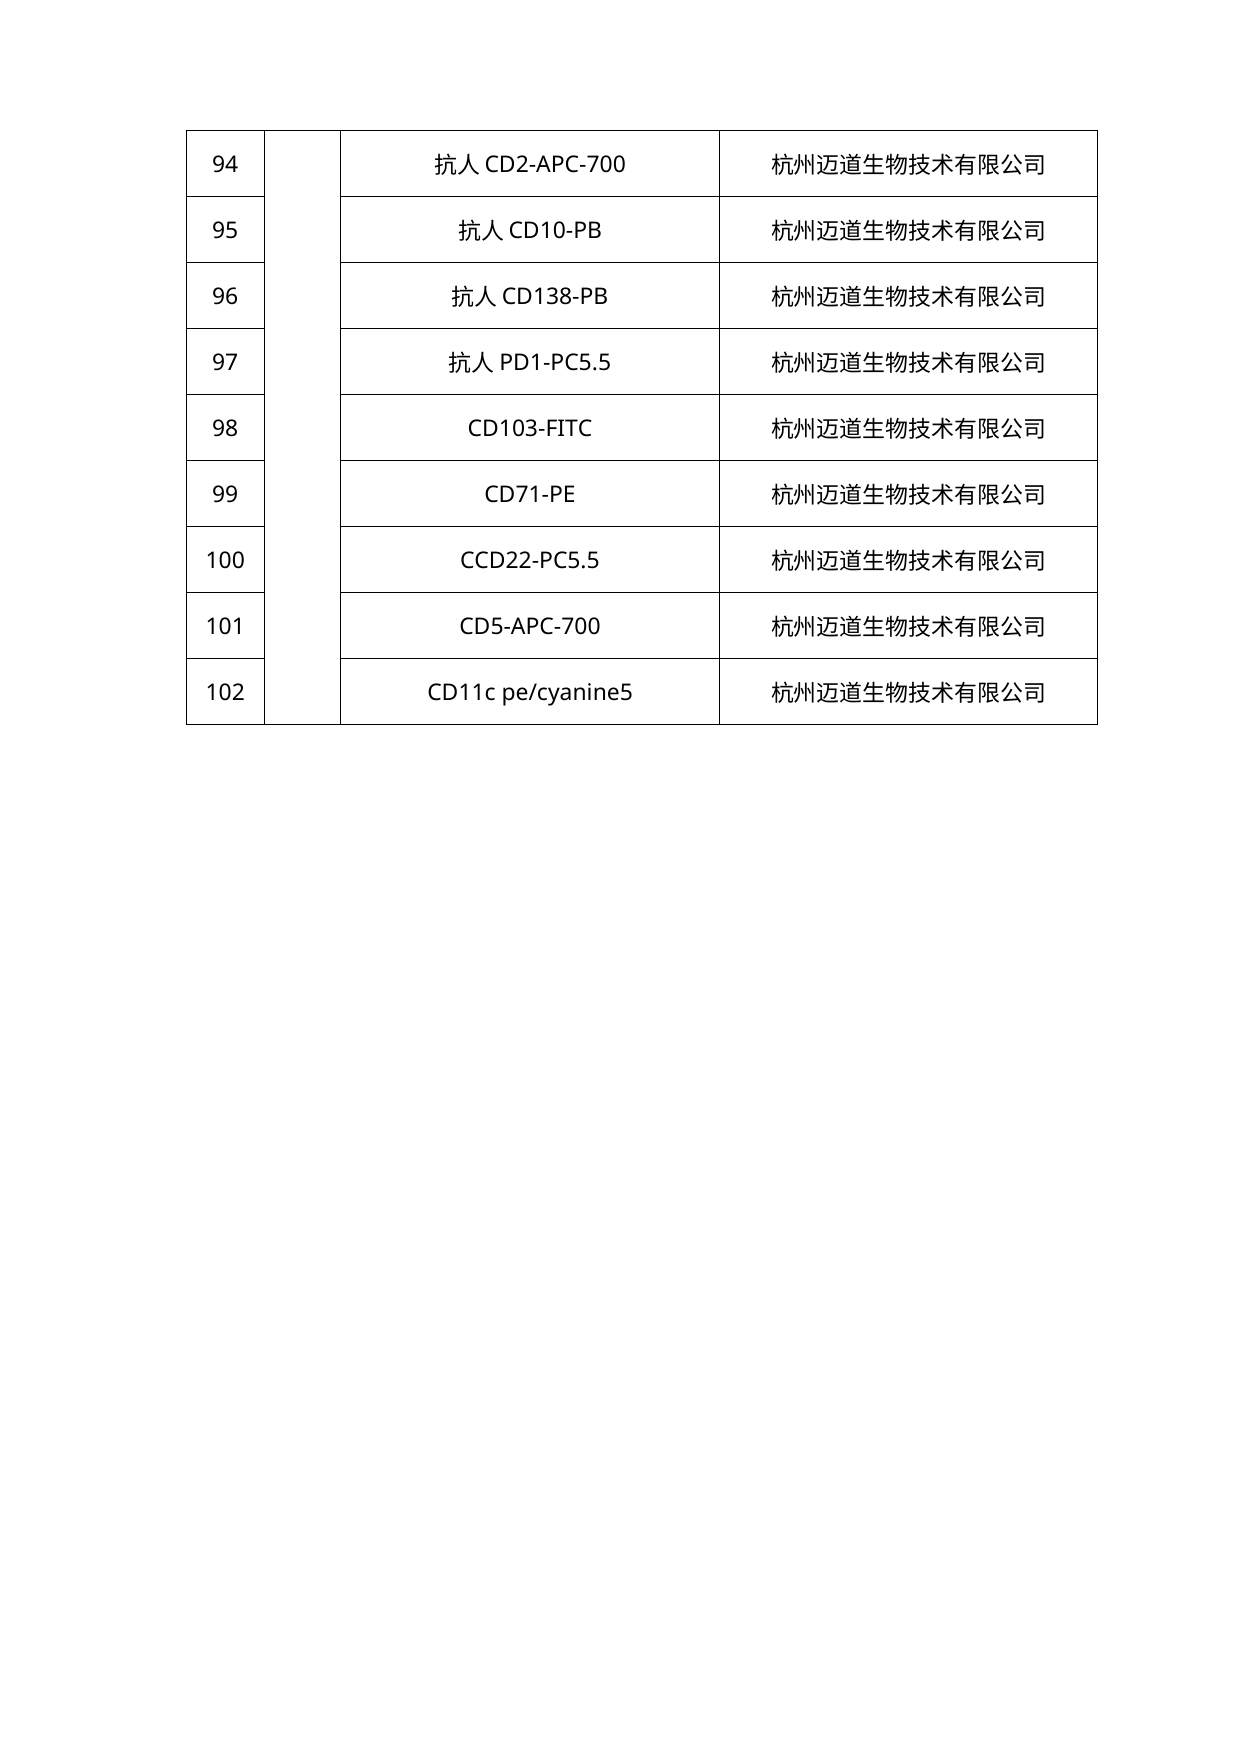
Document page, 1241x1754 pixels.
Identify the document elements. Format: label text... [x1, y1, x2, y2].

table_cell 抗人CD2-APC-700 [341, 131, 719, 196]
table_cell 抗人CD138-PB [341, 263, 719, 328]
table_cell 杭州迈道生物技术有限公司 [720, 527, 1097, 592]
table_cell 杭州迈道生物技术有限公司 [720, 197, 1097, 262]
table_cell CD11c pe/cyanine5 [341, 659, 719, 724]
table_cell CD103-FITC [341, 395, 719, 460]
table_cell 杭州迈道生物技术有限公司 [720, 263, 1097, 328]
table_cell 杭州迈道生物技术有限公司 [720, 395, 1097, 460]
table_cell 98 [187, 395, 264, 460]
table_cell CD71-PE [341, 461, 719, 526]
table_cell 95 [187, 197, 264, 262]
table_cell 杭州迈道生物技术有限公司 [720, 329, 1097, 394]
table_cell CD5-APC-700 [341, 593, 719, 658]
table_cell 抗人CD10-PB [341, 197, 719, 262]
table_cell 杭州迈道生物技术有限公司 [720, 131, 1097, 196]
table_cell CCD22-PC5.5 [341, 527, 719, 592]
table_cell 杭州迈道生物技术有限公司 [720, 659, 1097, 724]
table_cell 101 [187, 593, 264, 658]
table_cell 102 [187, 659, 264, 724]
table_cell 100 [187, 527, 264, 592]
table_cell 杭州迈道生物技术有限公司 [720, 461, 1097, 526]
table_cell 99 [187, 461, 264, 526]
table_cell 96 [187, 263, 264, 328]
table_cell 抗人PD1-PC5.5 [341, 329, 719, 394]
table_cell 94 [187, 131, 264, 196]
table_cell 杭州迈道生物技术有限公司 [720, 593, 1097, 658]
table_cell 97 [187, 329, 264, 394]
